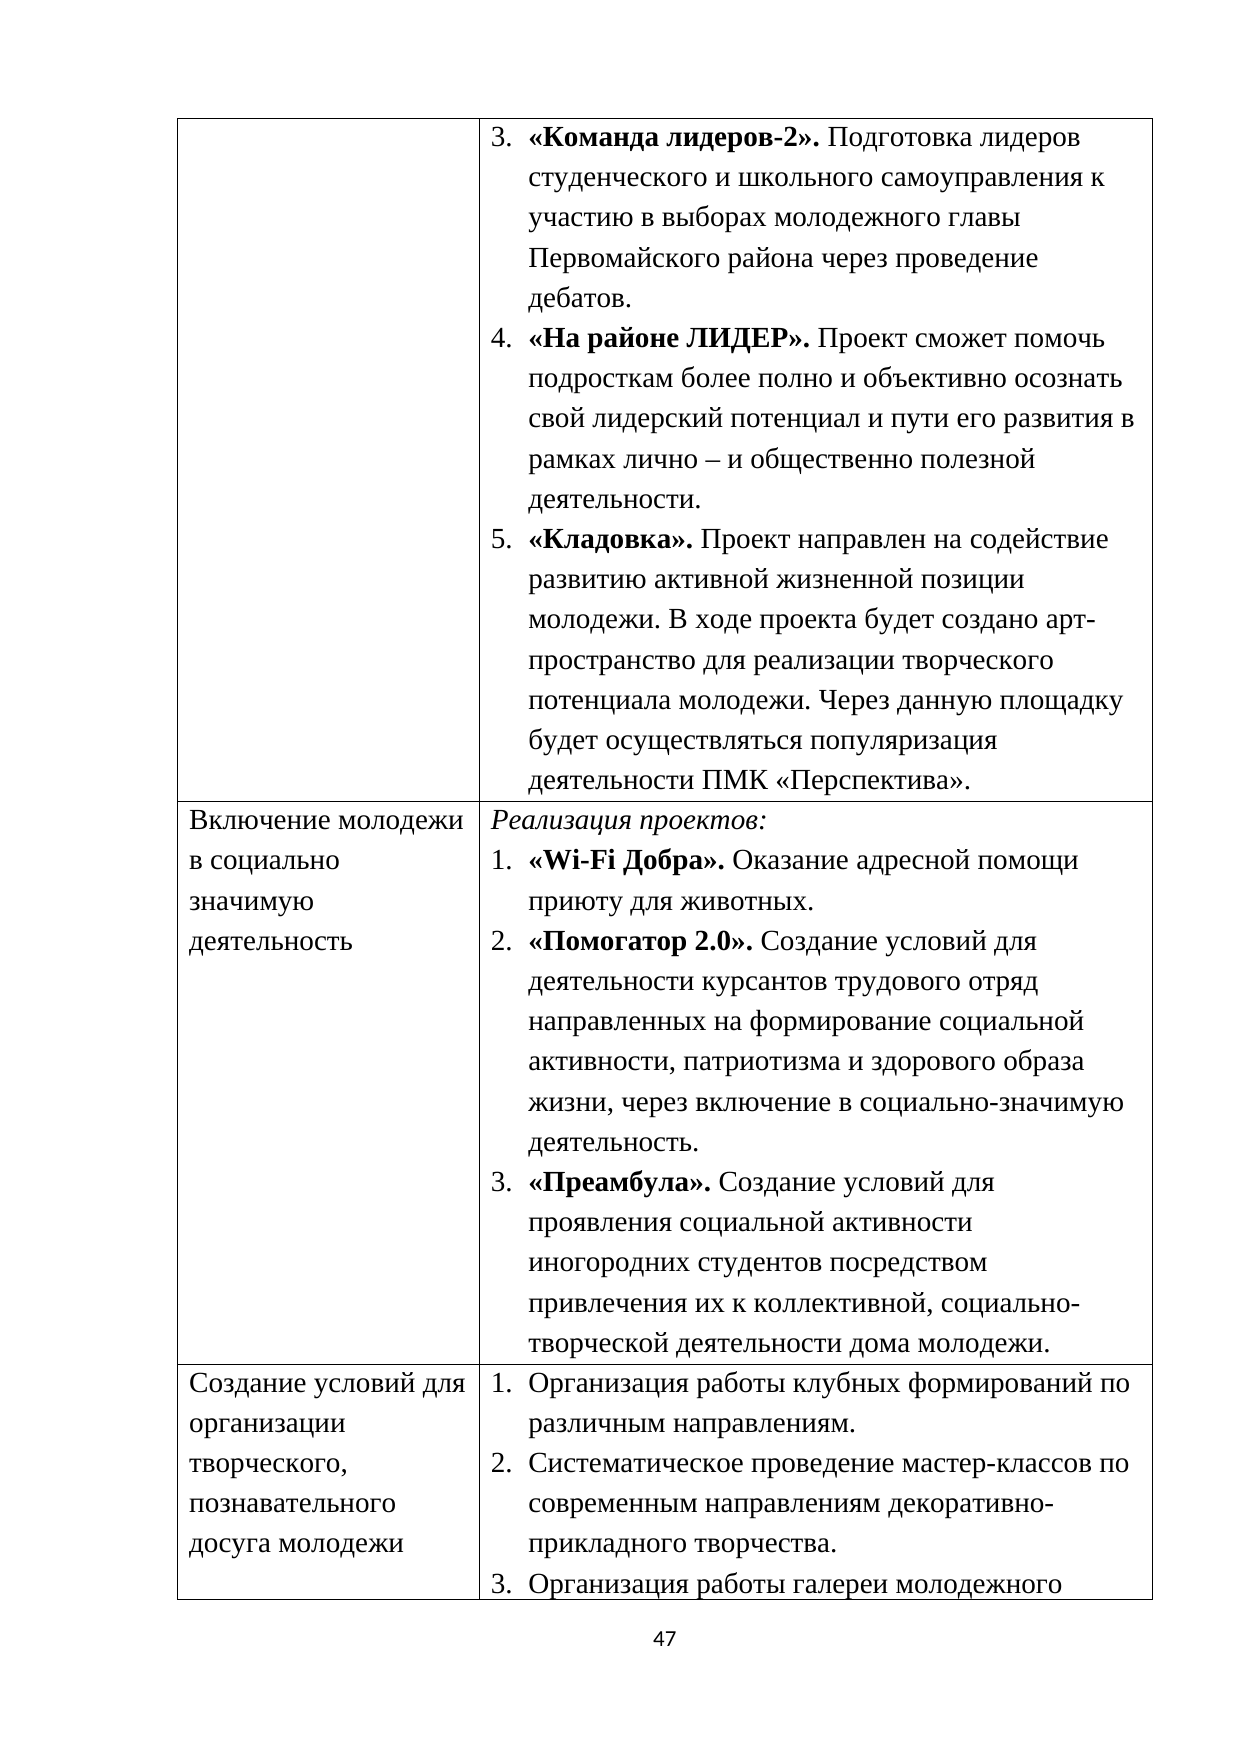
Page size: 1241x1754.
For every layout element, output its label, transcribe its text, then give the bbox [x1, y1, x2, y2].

table_cell Включение молодежи в социально значимую деятельность [178, 802, 479, 1364]
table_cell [480, 1365, 1152, 1599]
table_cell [480, 119, 1152, 801]
table_cell Реализация проектов: «Wi-Fi Добра». Оказание адресной помощи приюту для животных. «Помогатор 2.0». Создание условий для деятельности курсантов трудового отряд направленных на формирование социальной активности, патриотизма и здорового образа жизни, через включение в социально-значимую деятельность. «Преамбула». Создание условий для проявления социальной активности иногородних студентов посредством привлечения их к коллективной, социально-творческой деятельности дома молодежи. [480, 802, 1152, 1364]
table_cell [178, 119, 479, 801]
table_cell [178, 1365, 479, 1599]
